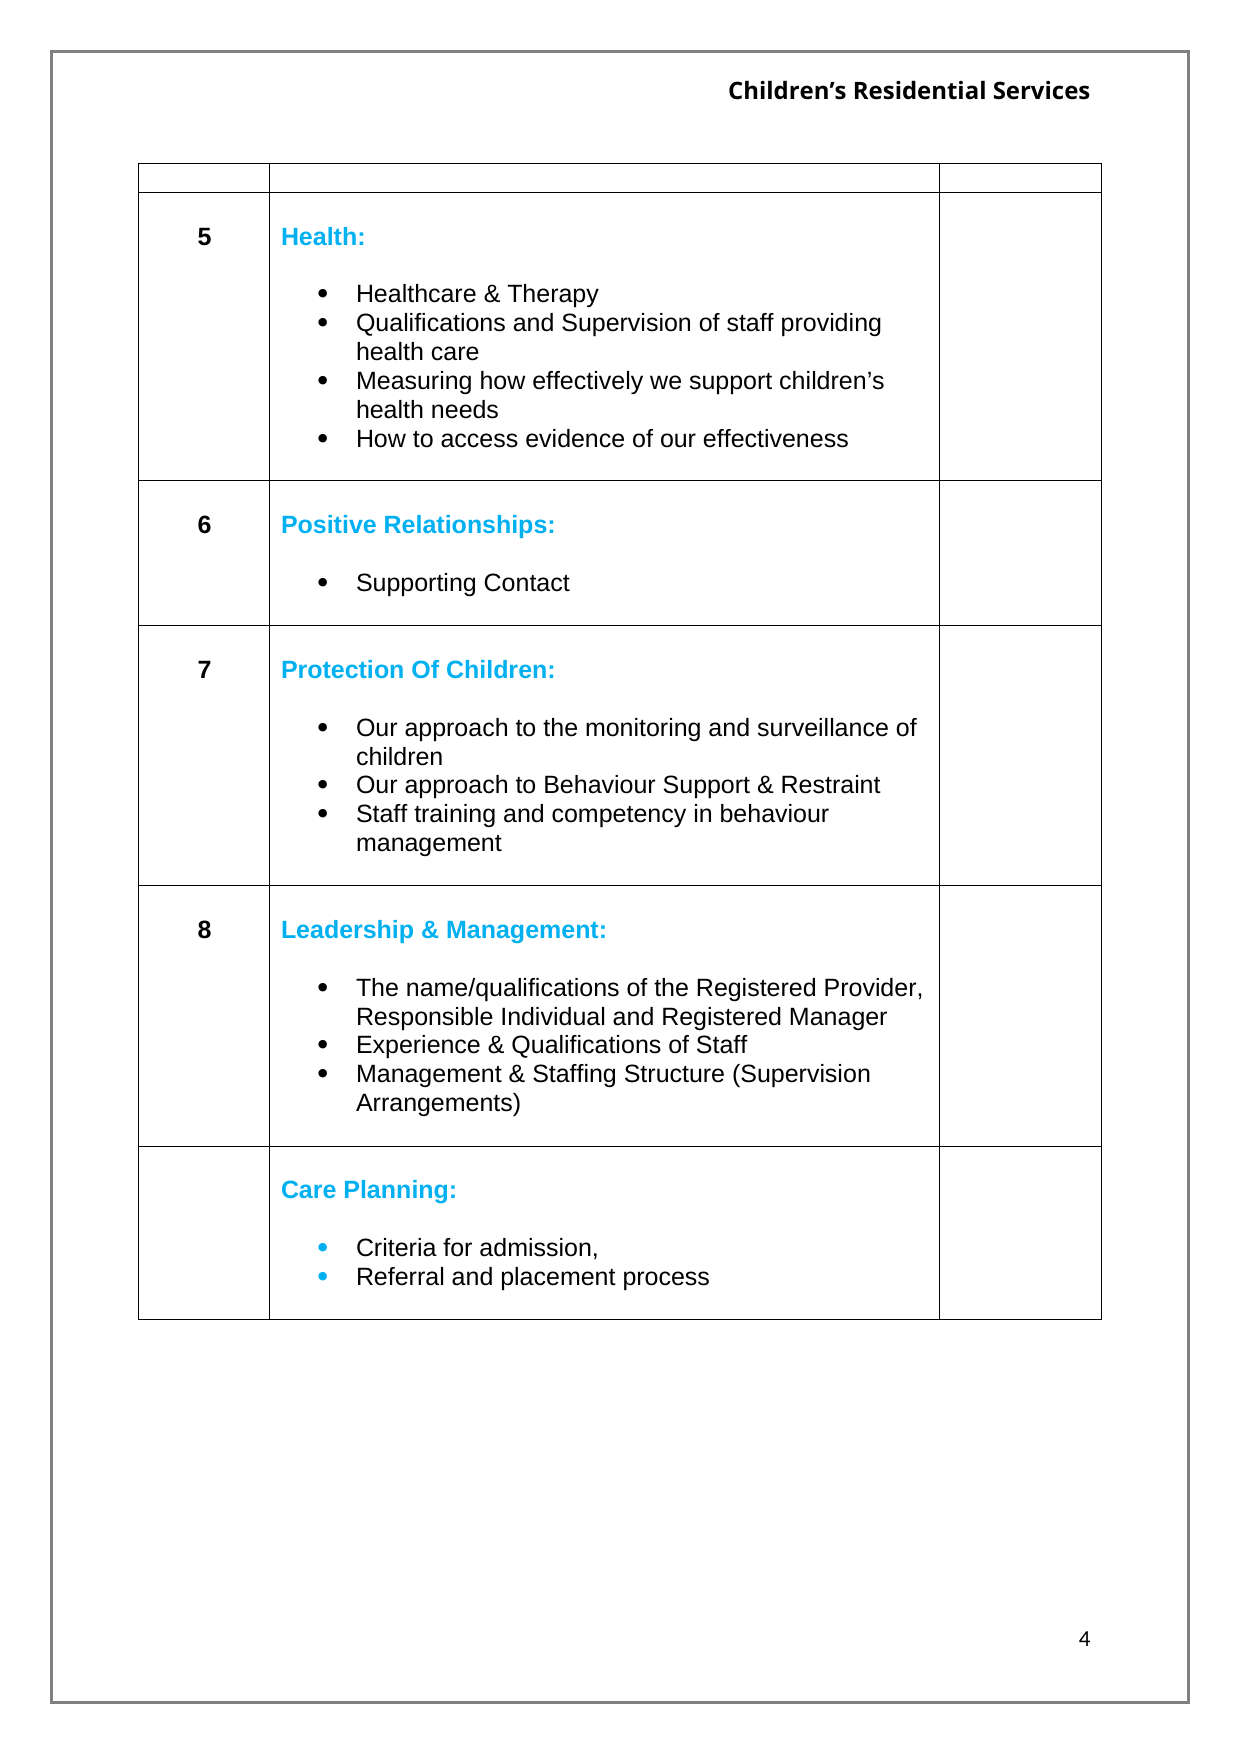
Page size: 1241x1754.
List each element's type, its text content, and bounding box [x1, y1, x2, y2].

table_cell 6 [139, 481, 269, 625]
table_cell Protection Of Children: Our approach to the monitoring and surveillance of children Our approach to Behaviour Support & Restraint Staff training and competency in behaviour management [270, 626, 939, 885]
table_cell Health: Healthcare & Therapy Qualifications and Supervision of staff providing health care Measuring how effectively we support children’s health needs How to access evidence of our effectiveness [270, 193, 939, 480]
table_cell [940, 1147, 1101, 1319]
table_cell [940, 164, 1101, 192]
table_cell 4 [139, 164, 269, 192]
table_cell [139, 1147, 269, 1319]
table_cell [940, 481, 1101, 625]
table_cell [940, 626, 1101, 885]
table_cell [940, 193, 1101, 480]
table_cell 5 [139, 193, 269, 480]
table_cell Positive Relationships: Supporting Contact [270, 481, 939, 625]
table_cell 7 [139, 626, 269, 885]
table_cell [270, 164, 939, 192]
table_cell 8 [139, 886, 269, 1146]
table_cell Leadership & Management: The name/qualifications of the Registered Provider, Responsible Individual and Registered Manager Experience & Qualifications of Staff Management & Staffing Structure (Supervision Arrangements) [270, 886, 939, 1146]
table_cell Care Planning: Criteria for admission, Referral and placement process [270, 1147, 939, 1319]
table_cell [940, 886, 1101, 1146]
